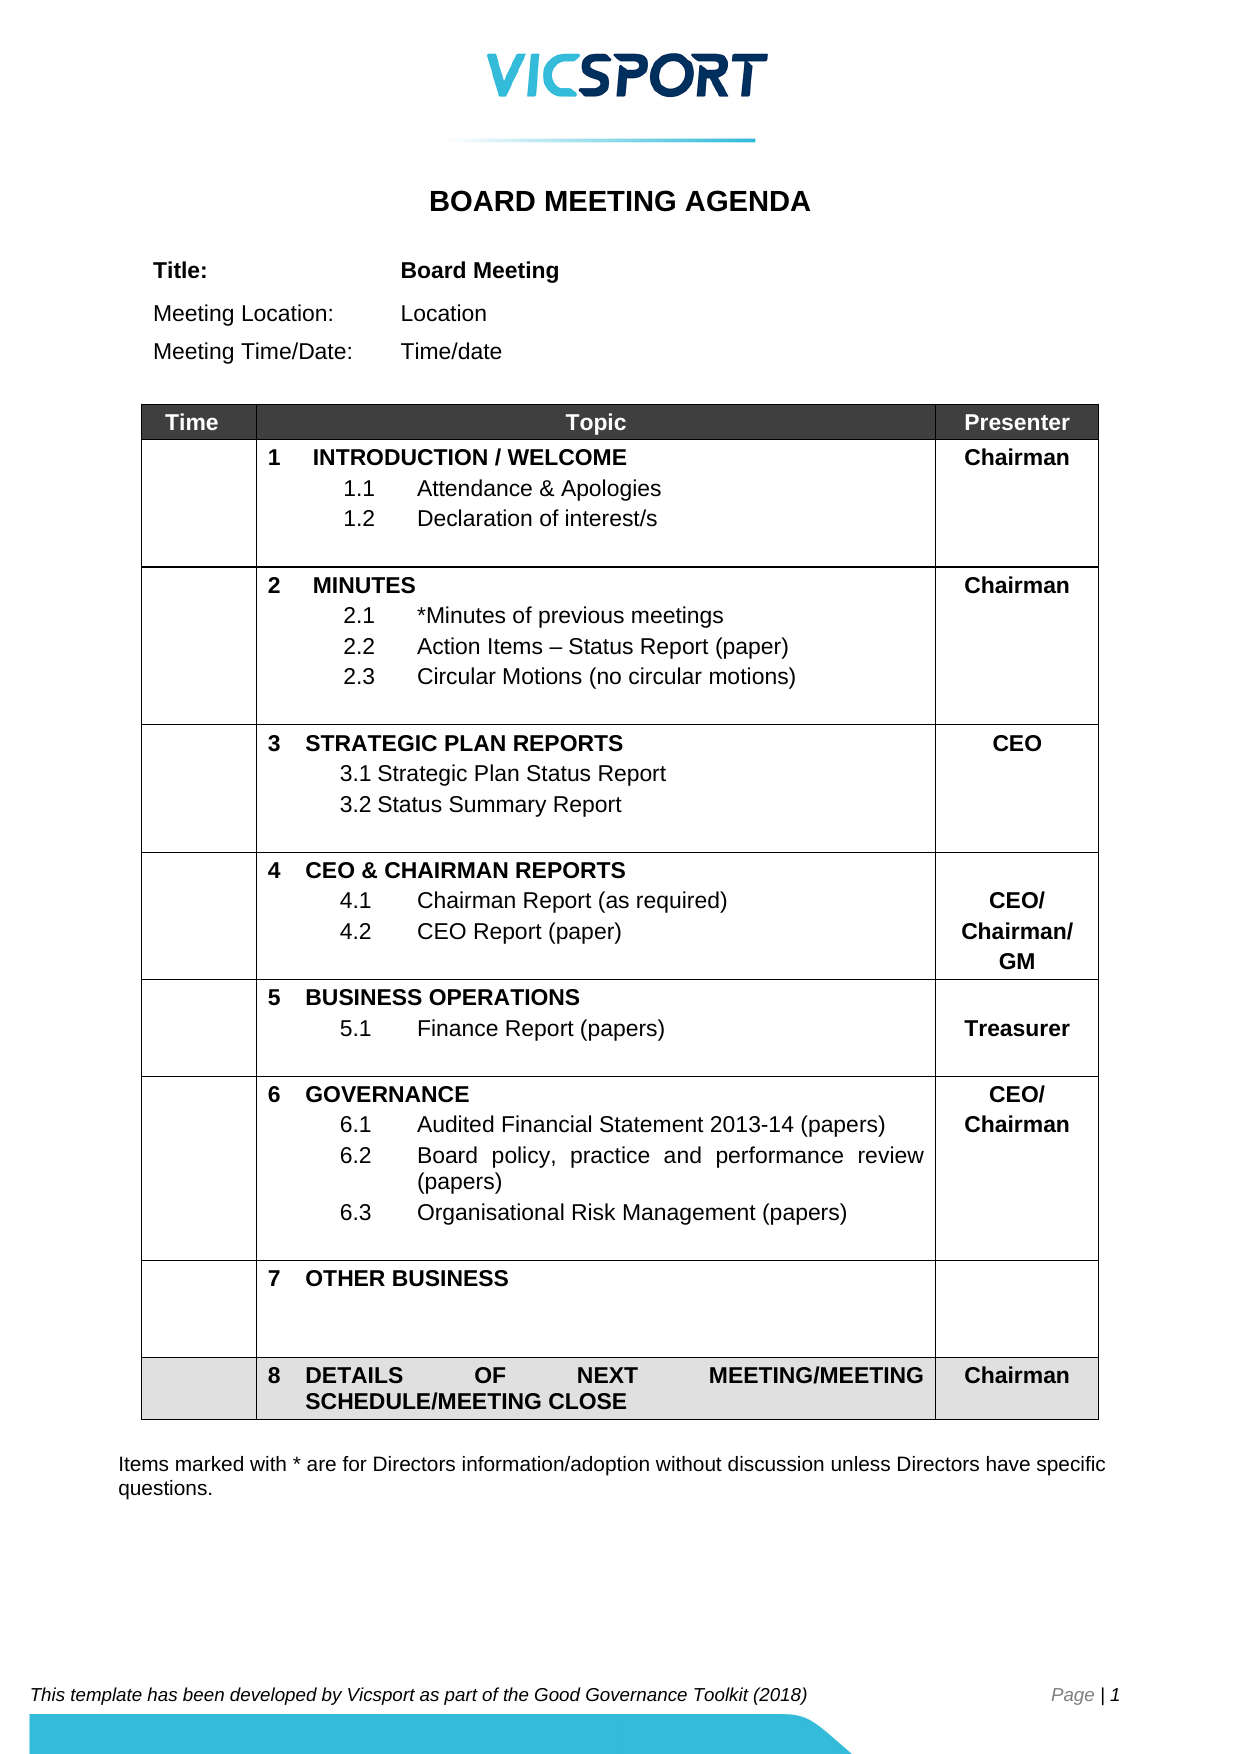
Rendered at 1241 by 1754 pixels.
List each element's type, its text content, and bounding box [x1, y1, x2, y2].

table_cell Location [389, 296, 1099, 333]
table_cell Chairman [936, 1358, 1098, 1419]
table_cell Meeting Location: [142, 296, 389, 333]
table_header Presenter [936, 405, 1098, 439]
table_cell Treasurer [936, 980, 1098, 1076]
table_cell CEO & CHAIRMAN REPORTS Chairman Report (as required) CEO Report (paper) [257, 853, 935, 979]
table_cell BUSINESS OPERATIONS Finance Report (papers) [257, 980, 935, 1076]
table_cell Chairman [936, 568, 1098, 724]
table_cell [142, 1077, 256, 1260]
table_cell [142, 853, 256, 979]
table_cell OTHER BUSINESS [257, 1261, 935, 1357]
table_cell INTRODUCTION / Welcome Attendance & Apologies Declaration of interest/s [257, 440, 935, 566]
table_cell [142, 440, 256, 566]
table_cell [142, 980, 256, 1076]
table_header Time [142, 405, 256, 439]
table_cell [936, 1261, 1098, 1357]
text Items marked with * are for Directors information/adoption without discussion unless Directors have specific questions. [118, 1452, 1122, 1500]
table_cell GOVERNANCE Audited Financial Statement 2013-14 (papers) Board policy, practice and performance review (papers) Organisational Risk Management (papers) [257, 1077, 935, 1260]
table_cell [142, 568, 256, 724]
table_cell MINUTES *Minutes of previous meetings Action Items – Status Report (paper) Circular Motions (no circular motions) [257, 568, 935, 724]
table_cell CEO/ Chairman/ GM [936, 853, 1098, 979]
title BOARD MEETING AGENDA [118, 184, 1122, 217]
table_cell [142, 1261, 256, 1357]
table_header Topic [257, 405, 935, 439]
table_cell [142, 725, 256, 852]
picture [418, 33, 822, 153]
table_cell DETAILS OF NEXT MEETING/MEETING SCHEDULE/MEETING CLOSE [257, 1358, 935, 1419]
table_cell CEO/ Chairman [936, 1077, 1098, 1260]
table_cell [142, 1358, 256, 1419]
table_header Title: [142, 245, 389, 296]
table_cell Chairman [936, 440, 1098, 566]
table_cell CEO [936, 725, 1098, 852]
table_header Board Meeting [389, 245, 1099, 296]
table_cell STRATEGIC PLAN REPORTS Strategic Plan Status Report Status Summary Report [257, 725, 935, 852]
table_cell Meeting Time/Date: [142, 334, 389, 369]
table_cell Time/date [389, 334, 1099, 369]
picture [0, 1699, 1239, 1754]
